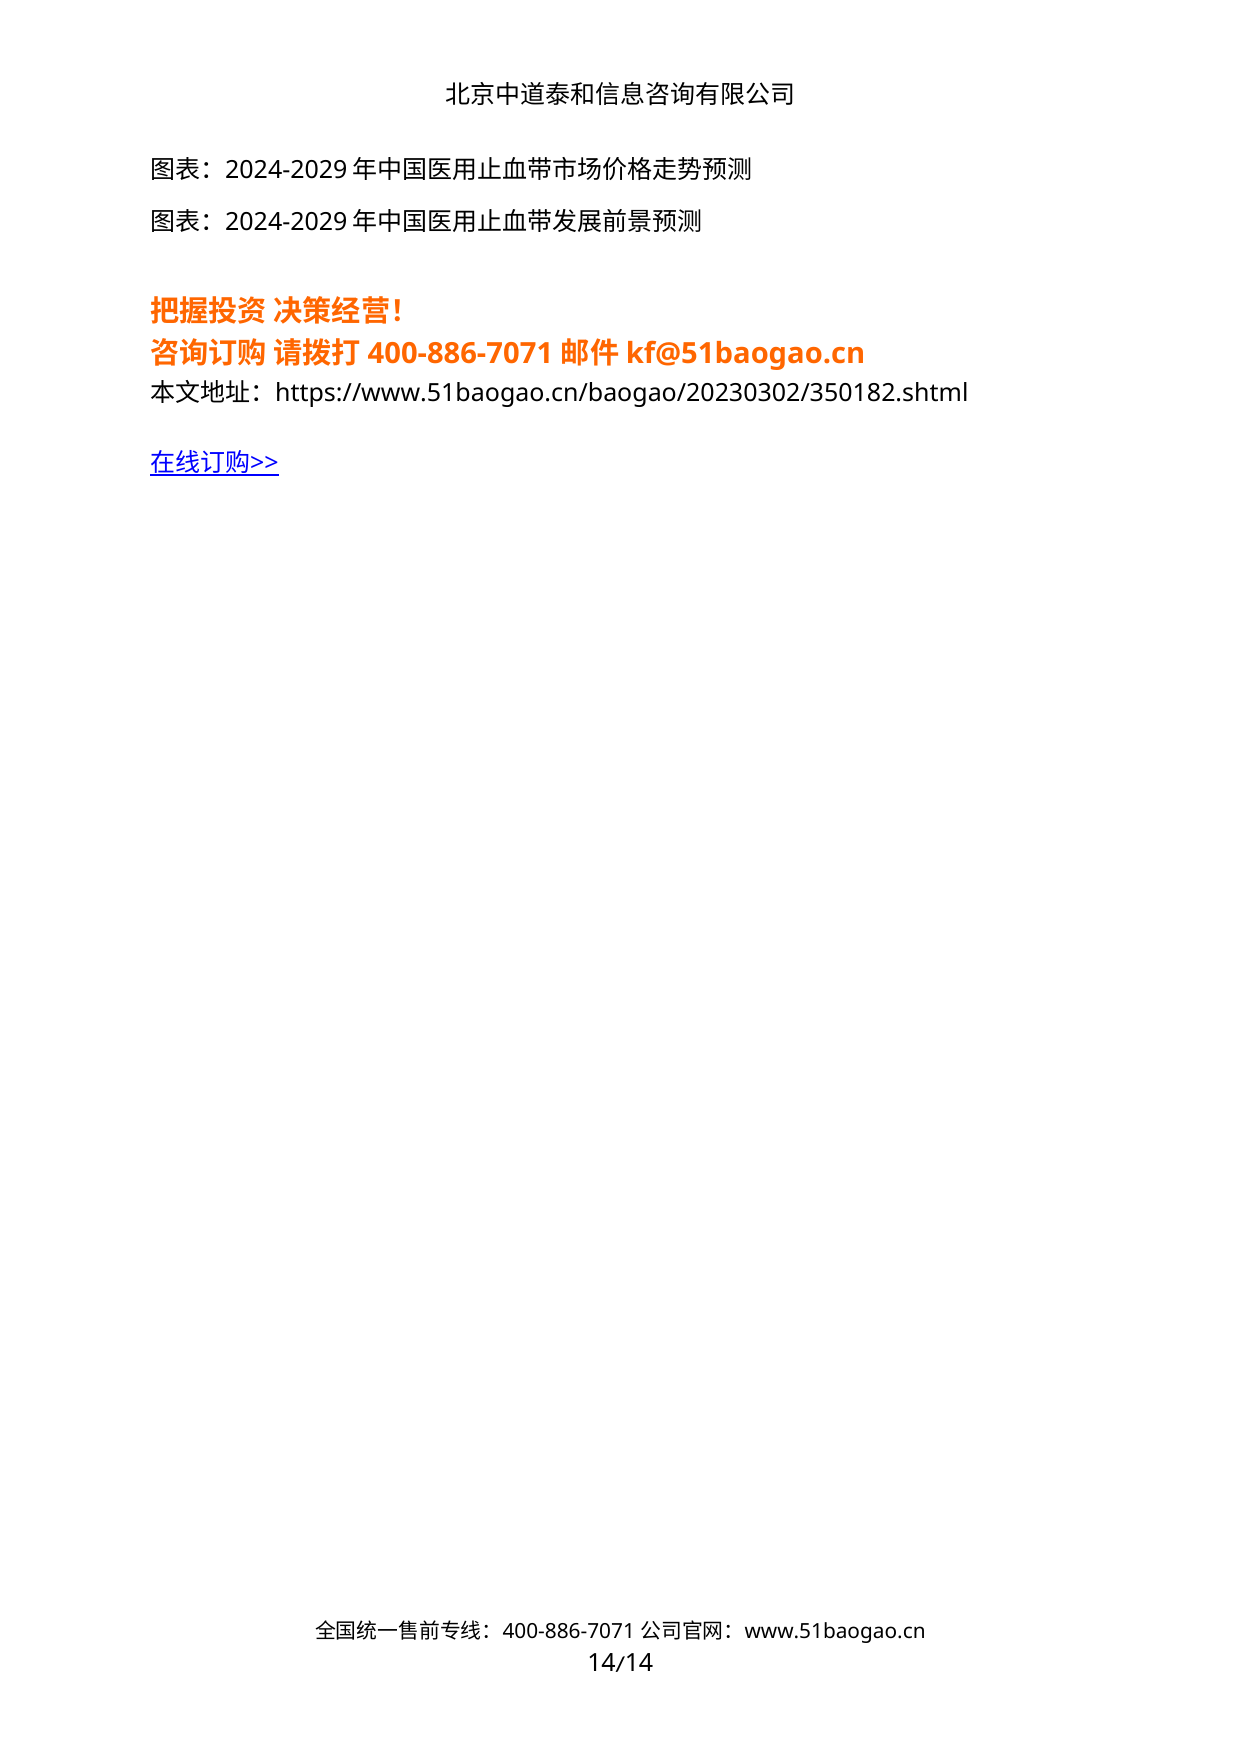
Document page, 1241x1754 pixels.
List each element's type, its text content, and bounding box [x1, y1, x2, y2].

text 把握投资 决策经营！咨询订购 请拨打 400-886-7071 邮件 kf@51baogao.cn本文地址：https://www.51baogao.cn/baogao/20230302/350182.shtml [150, 254, 1090, 409]
text 图表：2024-2029年中国医用止血带发展前景预测 [150, 202, 1090, 238]
text 图表：2024-2029年中国医用止血带市场价格走势预测 [150, 150, 1090, 186]
text 在线订购>> [150, 409, 1090, 479]
